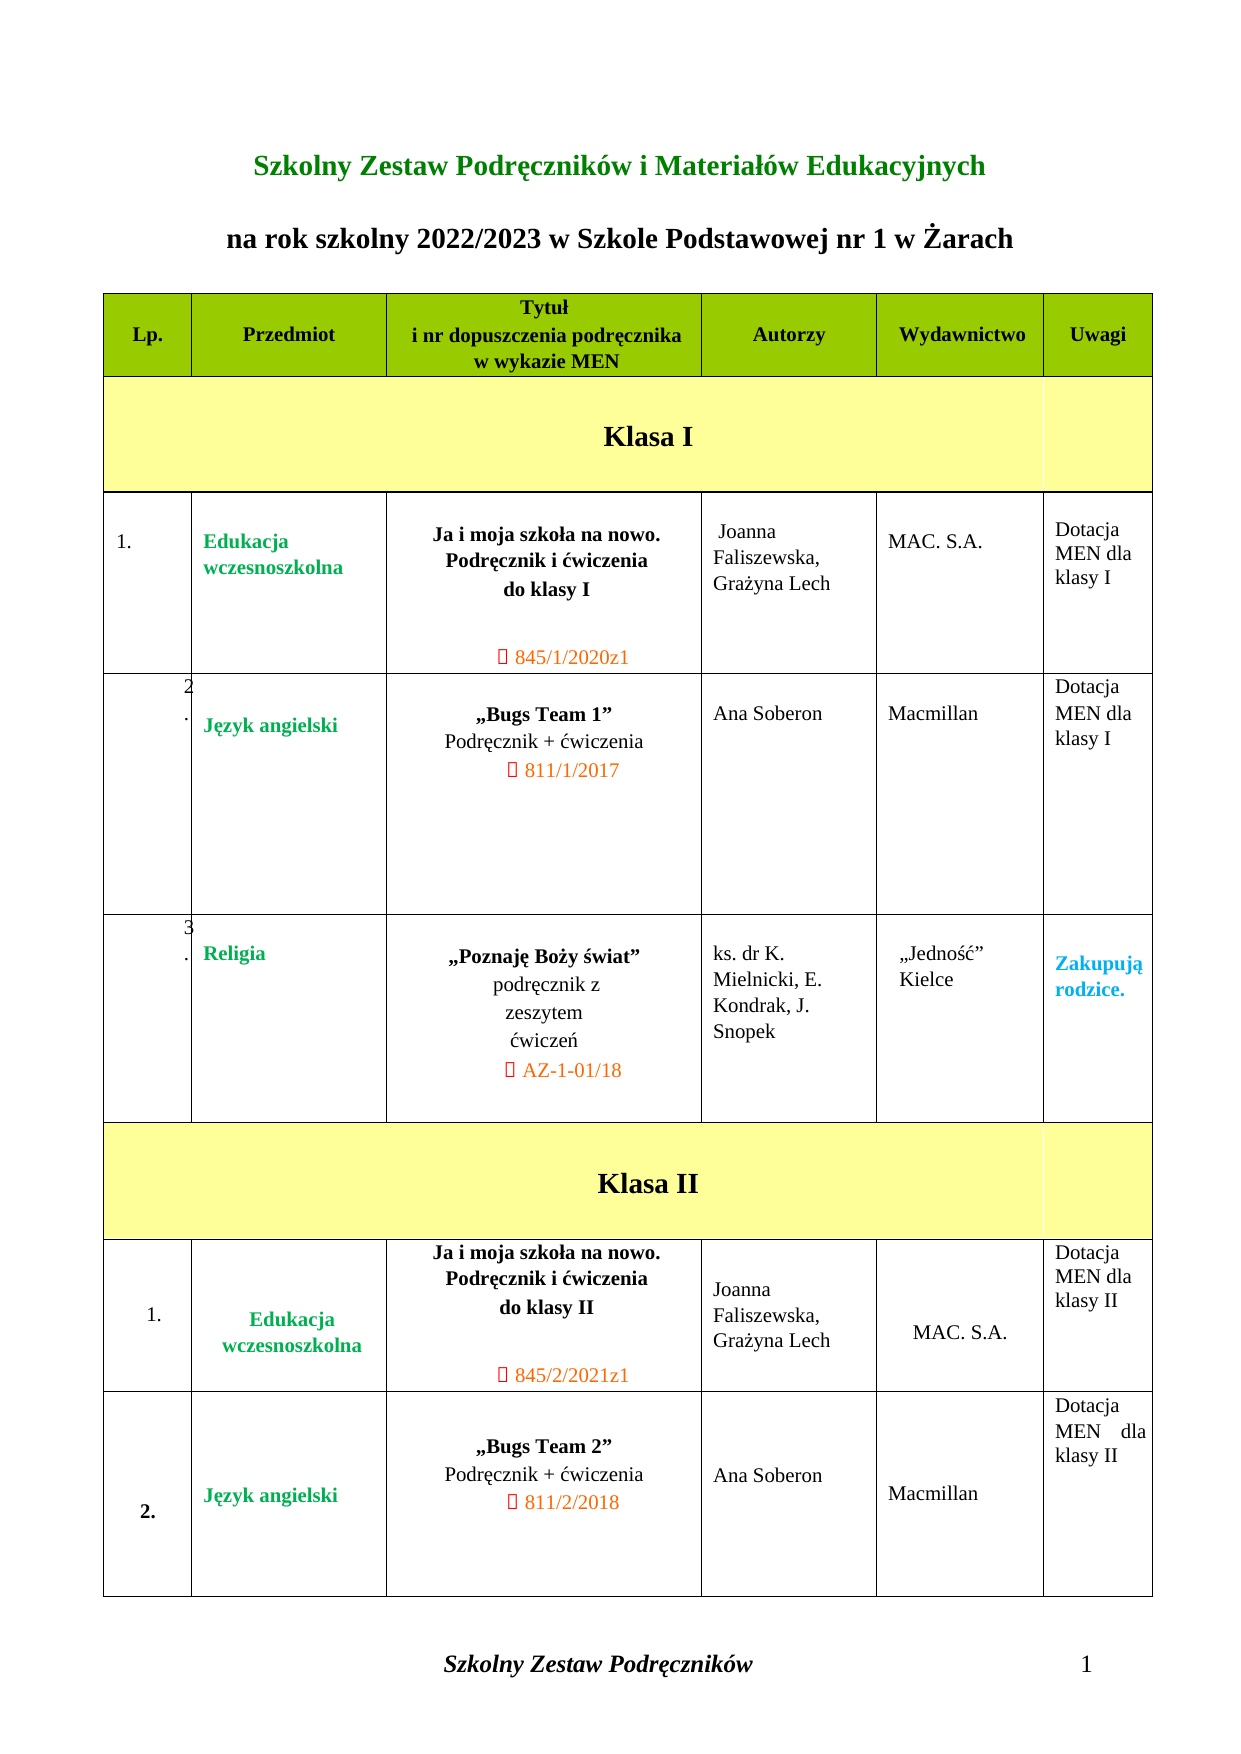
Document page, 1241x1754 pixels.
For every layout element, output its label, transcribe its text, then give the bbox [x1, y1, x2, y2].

table_cell „Bugs Team 2” Podręcznik + ćwiczenia  811/2/2018 [387, 1392, 701, 1596]
table_header Lp. [104, 294, 191, 376]
table_cell [1044, 377, 1152, 491]
table_cell „Bugs Team 1” Podręcznik + ćwiczenia  811/1/2017 [387, 674, 701, 913]
table_header Wydawnictwo [877, 294, 1043, 376]
table_cell 1. [104, 493, 191, 673]
table_cell Dotacja MEN dla klasy II [1044, 1392, 1152, 1596]
table_cell 2. [104, 1392, 191, 1596]
table_cell [192, 377, 386, 491]
table_cell [1044, 1123, 1152, 1238]
table_cell Dotacja MEN dla klasy II [1044, 1240, 1152, 1391]
table_header Przedmiot [192, 294, 386, 376]
table_cell „Poznaję Boży świat” podręcznik z zeszytem ćwiczeń  AZ-1-01/18 [387, 915, 701, 1122]
table_cell MAC. S.A. [877, 1240, 1043, 1391]
table_cell 2. [104, 674, 191, 913]
table_cell „Jedność” Kielce [877, 915, 1043, 1122]
table_cell Edukacja wczesnoszkolna [192, 493, 386, 673]
table_cell [877, 1123, 1043, 1238]
table_cell MAC. S.A. [877, 493, 1043, 673]
table_cell [877, 377, 1043, 491]
table_cell Ja i moja szkoła na nowo. Podręcznik i ćwiczenia do klasy II  845/2/2021z1 [387, 1240, 701, 1391]
table_cell Macmillan [877, 1392, 1043, 1596]
table_cell Ana Soberon [702, 1392, 876, 1596]
table_cell Język angielski [192, 1392, 386, 1596]
table_cell [104, 377, 192, 491]
text Szkolny Zestaw Podręczników i Materiałów Edukacyjnych [147, 148, 1092, 182]
table_cell Ja i moja szkoła na nowo. Podręcznik i ćwiczenia do klasy I  845/1/2020z1 [387, 493, 701, 673]
table_cell Zakupują rodzice. [1044, 915, 1152, 1122]
table_header Autorzy [702, 294, 876, 376]
table_cell [104, 1123, 192, 1238]
table_cell Joanna Faliszewska, Grażyna Lech [702, 493, 876, 673]
table_header Uwagi [1044, 294, 1152, 376]
table_cell Religia [192, 915, 386, 1122]
table_cell Język angielski [192, 674, 386, 913]
table_cell 1. [104, 1240, 191, 1391]
table_cell Macmillan [877, 674, 1043, 913]
table_cell Dotacja MEN dla klasy I [1044, 674, 1152, 913]
table_header Tytuł i nr dopuszczenia podręcznika w wykazie MEN [387, 294, 701, 376]
table_cell ks. dr K. Mielnicki, E. Kondrak, J. Snopek [702, 915, 876, 1122]
table_cell 3. [104, 915, 191, 1122]
table_cell Dotacja MEN dla klasy I [1044, 493, 1152, 673]
table_cell Klasa I [386, 377, 877, 491]
table_cell Ana Soberon [702, 674, 876, 913]
table_cell [192, 1123, 386, 1238]
table_cell Klasa II [386, 1123, 877, 1238]
text na rok szkolny 2022/2023 w Szkole Podstawowej nr 1 w Żarach [147, 221, 1014, 254]
table_cell Edukacja wczesnoszkolna [192, 1240, 386, 1391]
table_cell Joanna Faliszewska, Grażyna Lech [702, 1240, 876, 1391]
